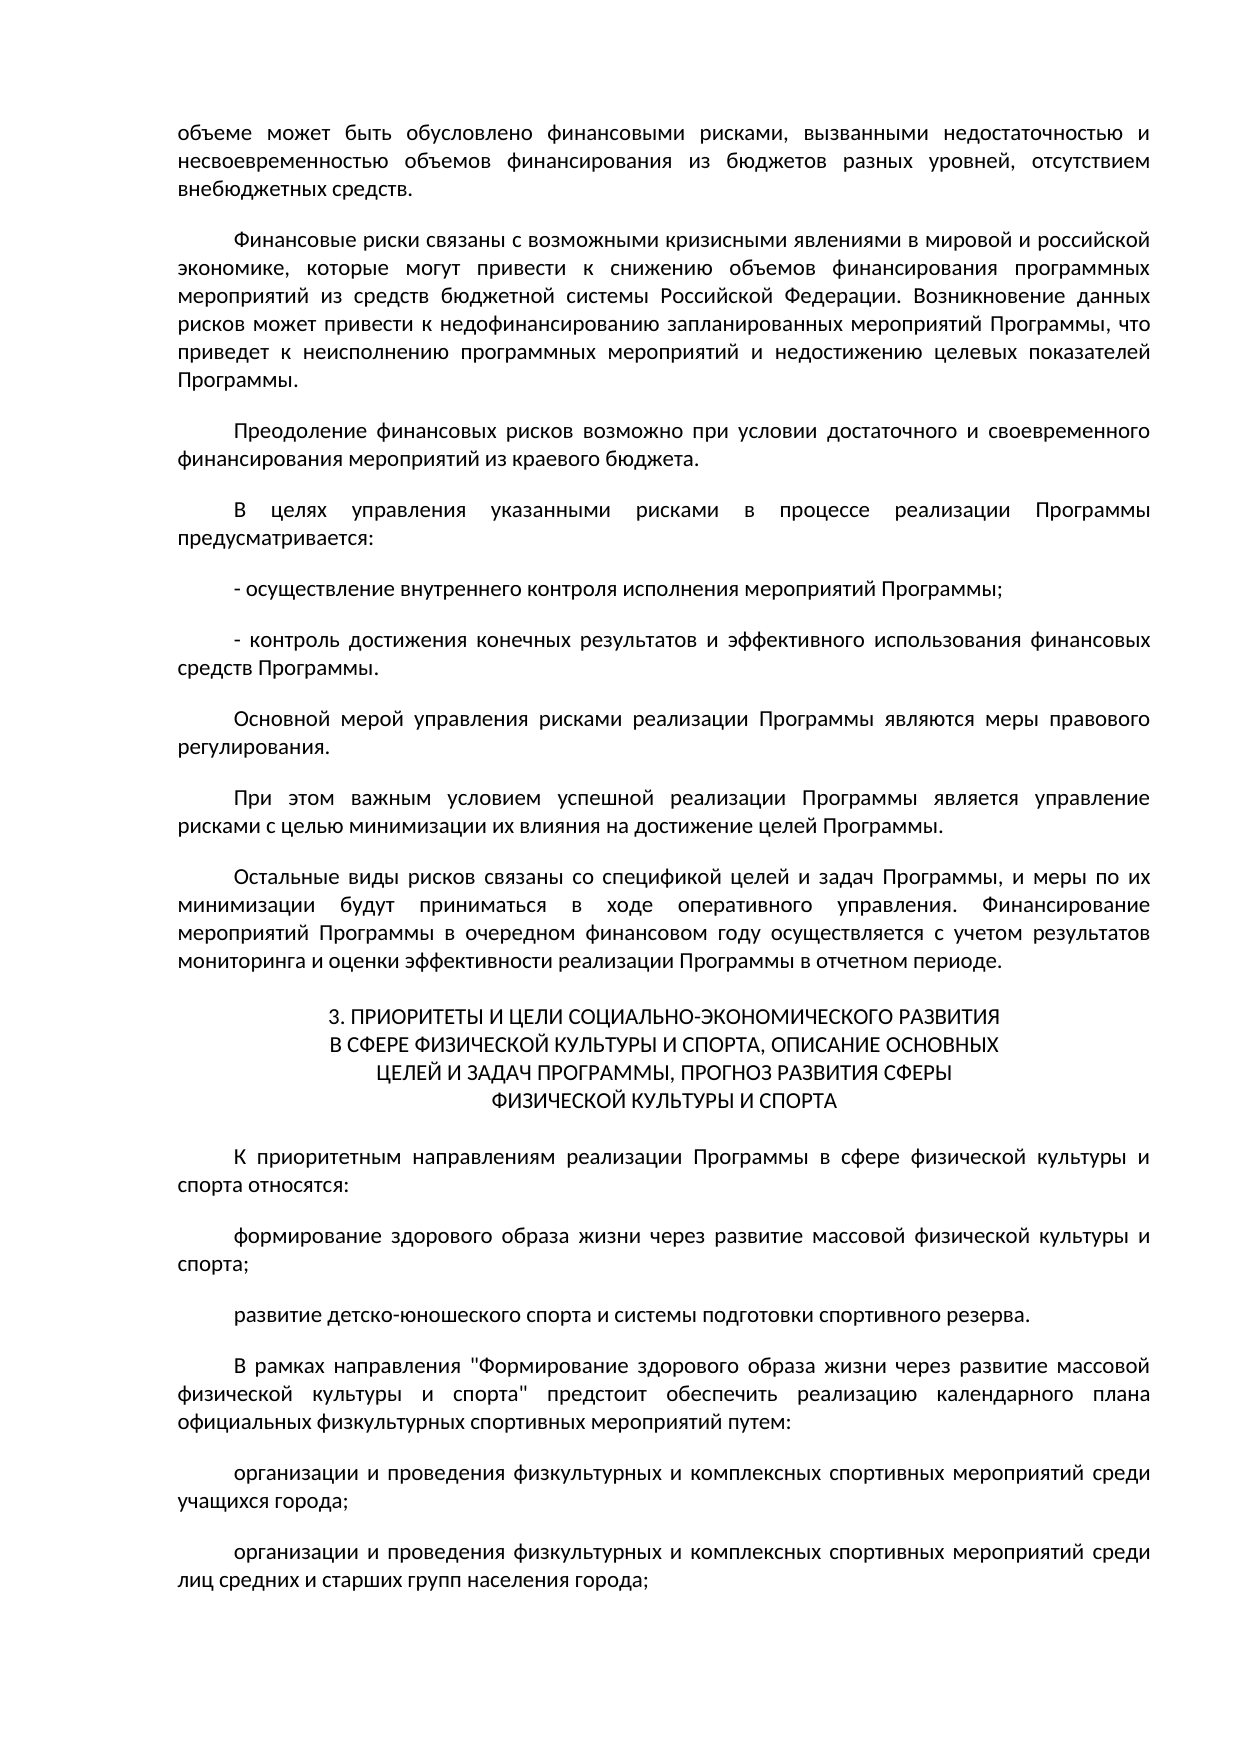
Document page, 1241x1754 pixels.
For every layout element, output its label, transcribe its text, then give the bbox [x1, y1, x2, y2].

text В СФЕРЕ ФИЗИЧЕСКОЙ КУЛЬТУРЫ И СПОРТА, ОПИСАНИЕ ОСНОВНЫХ [177, 1030, 1152, 1058]
text организации и проведения физкультурных и комплексных спортивных мероприятий среди учащихся города; [177, 1458, 1152, 1514]
text - осуществление внутреннего контроля исполнения мероприятий Программы; [177, 574, 1152, 602]
text развитие детско-юношеского спорта и системы подготовки спортивного резерва. [177, 1300, 1152, 1328]
text К приоритетным направлениям реализации Программы в сфере физической культуры и спорта относятся: [177, 1142, 1152, 1198]
text ФИЗИЧЕСКОЙ КУЛЬТУРЫ И СПОРТА [177, 1086, 1152, 1114]
text Финансовые риски связаны с возможными кризисными явлениями в мировой и российской экономике, которые могут привести к снижению объемов финансирования программных мероприятий из средств бюджетной системы Российской Федерации. Возникновение данных рисков может привести к недофинансированию запланированных мероприятий Программы, что приведет к неисполнению программных мероприятий и недостижению целевых показателей Программы. [177, 225, 1152, 393]
text При этом важным условием успешной реализации Программы является управление рисками с целью минимизации их влияния на достижение целей Программы. [177, 783, 1152, 839]
text В целях управления указанными рисками в процессе реализации Программы предусматривается: [177, 495, 1152, 551]
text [177, 118, 1152, 202]
text организации и проведения физкультурных и комплексных спортивных мероприятий среди лиц средних и старших групп населения города; [177, 1537, 1152, 1593]
text 3. ПРИОРИТЕТЫ И ЦЕЛИ СОЦИАЛЬНО-ЭКОНОМИЧЕСКОГО РАЗВИТИЯ [177, 1002, 1152, 1030]
text В рамках направления "Формирование здорового образа жизни через развитие массовой физической культуры и спорта" предстоит обеспечить реализацию календарного плана официальных физкультурных спортивных мероприятий путем: [177, 1351, 1152, 1435]
text формирование здорового образа жизни через развитие массовой физической культуры и спорта; [177, 1221, 1152, 1277]
text ЦЕЛЕЙ И ЗАДАЧ ПРОГРАММЫ, ПРОГНОЗ РАЗВИТИЯ СФЕРЫ [177, 1058, 1152, 1086]
text Преодоление финансовых рисков возможно при условии достаточного и своевременного финансирования мероприятий из краевого бюджета. [177, 416, 1152, 472]
text Остальные виды рисков связаны со спецификой целей и задач Программы, и меры по их минимизации будут приниматься в ходе оперативного управления. Финансирование мероприятий Программы в очередном финансовом году осуществляется с учетом результатов мониторинга и оценки эффективности реализации Программы в отчетном периоде. [177, 862, 1152, 974]
text Основной мерой управления рисками реализации Программы являются меры правового регулирования. [177, 704, 1152, 760]
text - контроль достижения конечных результатов и эффективного использования финансовых средств Программы. [177, 625, 1152, 681]
